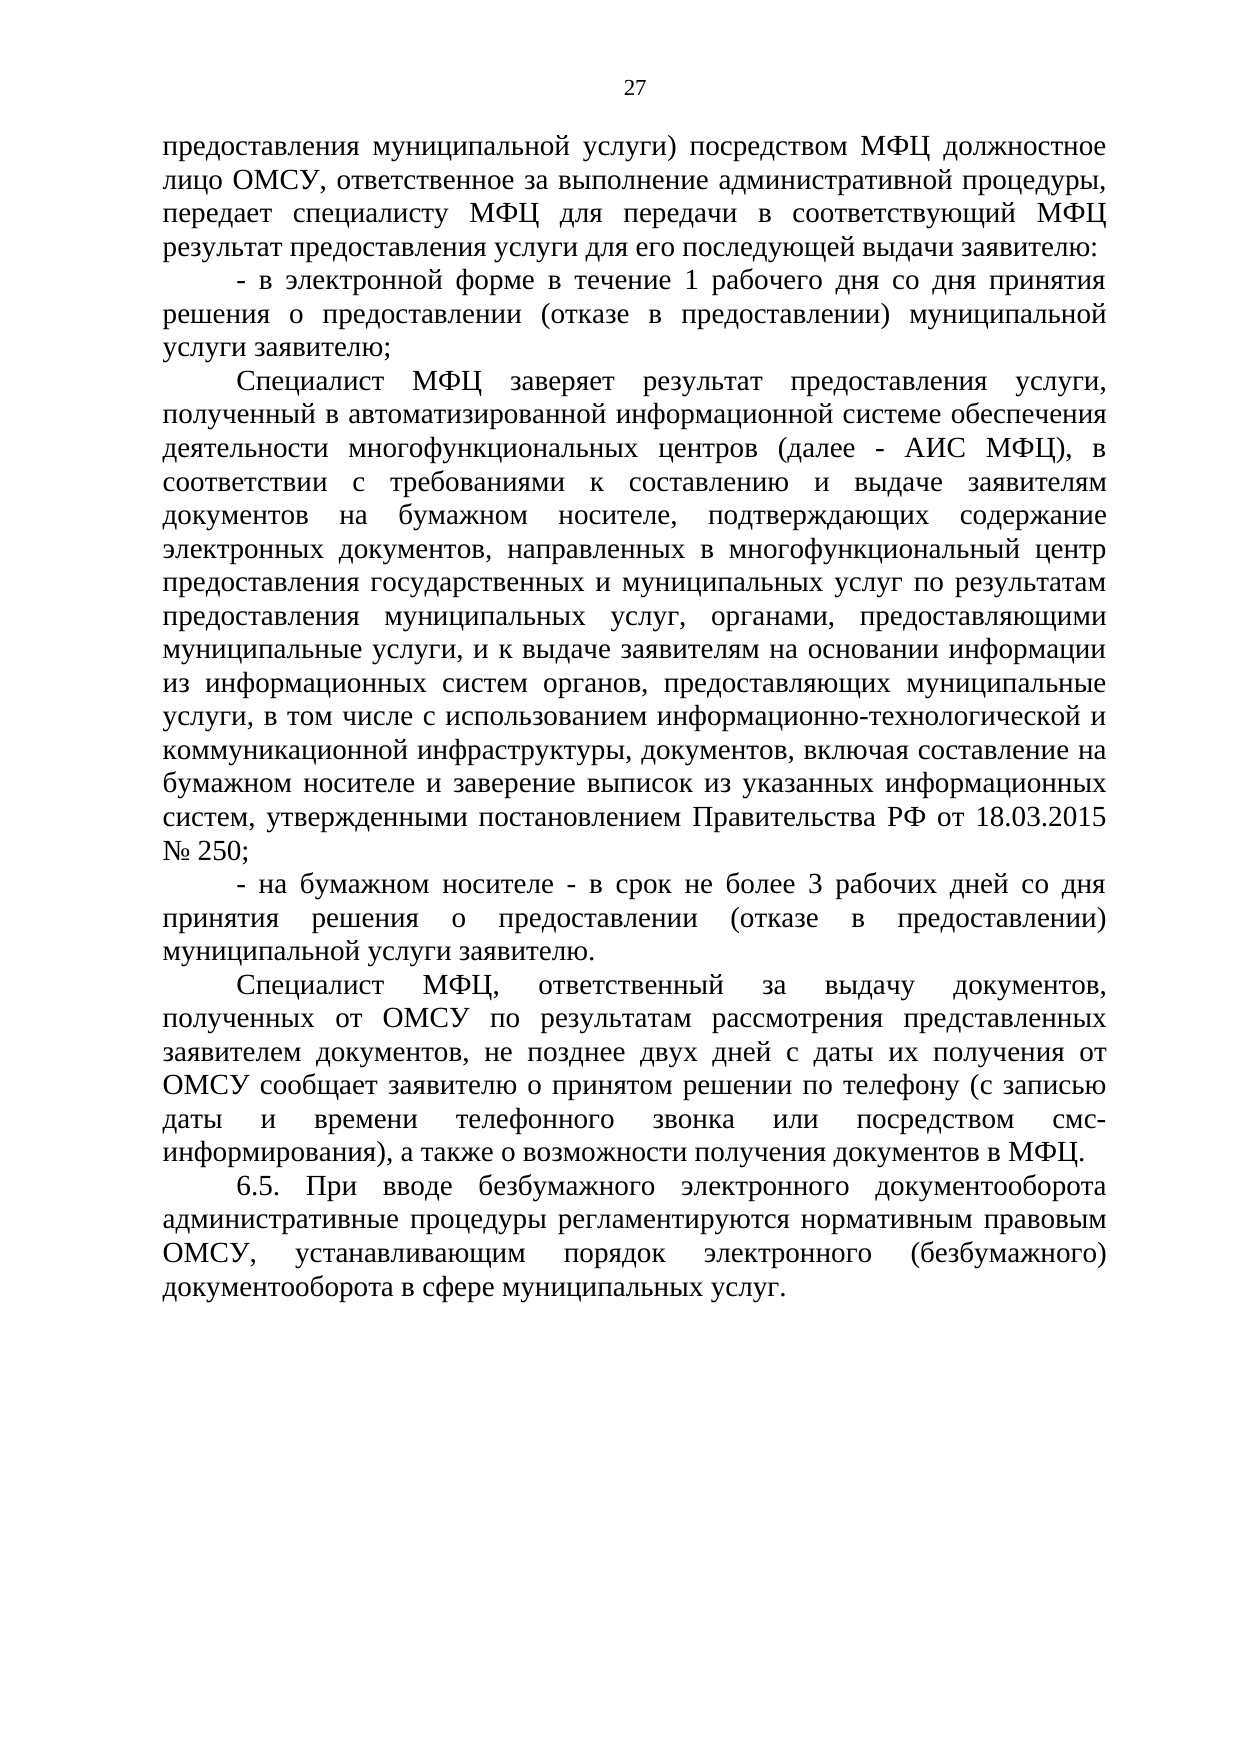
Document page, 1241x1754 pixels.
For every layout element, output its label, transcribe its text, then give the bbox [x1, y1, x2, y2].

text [162, 128, 1107, 262]
text - в электронной форме в течение 1 рабочего дня со дня принятия решения о предоставлении (отказе в предоставлении) муниципальной услуги заявителю; [162, 262, 1107, 363]
text - на бумажном носителе - в срок не более 3 рабочих дней со дня принятия решения о предоставлении (отказе в предоставлении) муниципальной услуги заявителю. [162, 866, 1107, 967]
text 6.5. При вводе безбумажного электронного документооборота административные процедуры регламентируются нормативным правовым ОМСУ, устанавливающим порядок электронного (безбумажного) документооборота в сфере муниципальных услуг. [162, 1168, 1107, 1302]
text Специалист МФЦ заверяет результат предоставления услуги, полученный в автоматизированной информационной системе обеспечения деятельности многофункциональных центров (далее - АИС МФЦ), в соответствии с требованиями к составлению и выдаче заявителям документов на бумажном носителе, подтверждающих содержание электронных документов, направленных в многофункциональный центр предоставления государственных и муниципальных услуг по результатам предоставления муниципальных услуг, органами, предоставляющими муниципальные услуги, и к выдаче заявителям на основании информации из информационных систем органов, предоставляющих муниципальные услуги, в том числе с использованием информационно-технологической и коммуникационной инфраструктуры, документов, включая составление на бумажном носителе и заверение выписок из указанных информационных систем, утвержденными постановлением Правительства РФ от 18.03.2015 № 250; [162, 363, 1107, 866]
text Специалист МФЦ, ответственный за выдачу документов, полученных от ОМСУ по результатам рассмотрения представленных заявителем документов, не позднее двух дней с даты их получения от ОМСУ сообщает заявителю о принятом решении по телефону (с записью даты и времени телефонного звонка или посредством смс-информирования), а также о возможности получения документов в МФЦ. [162, 967, 1107, 1168]
